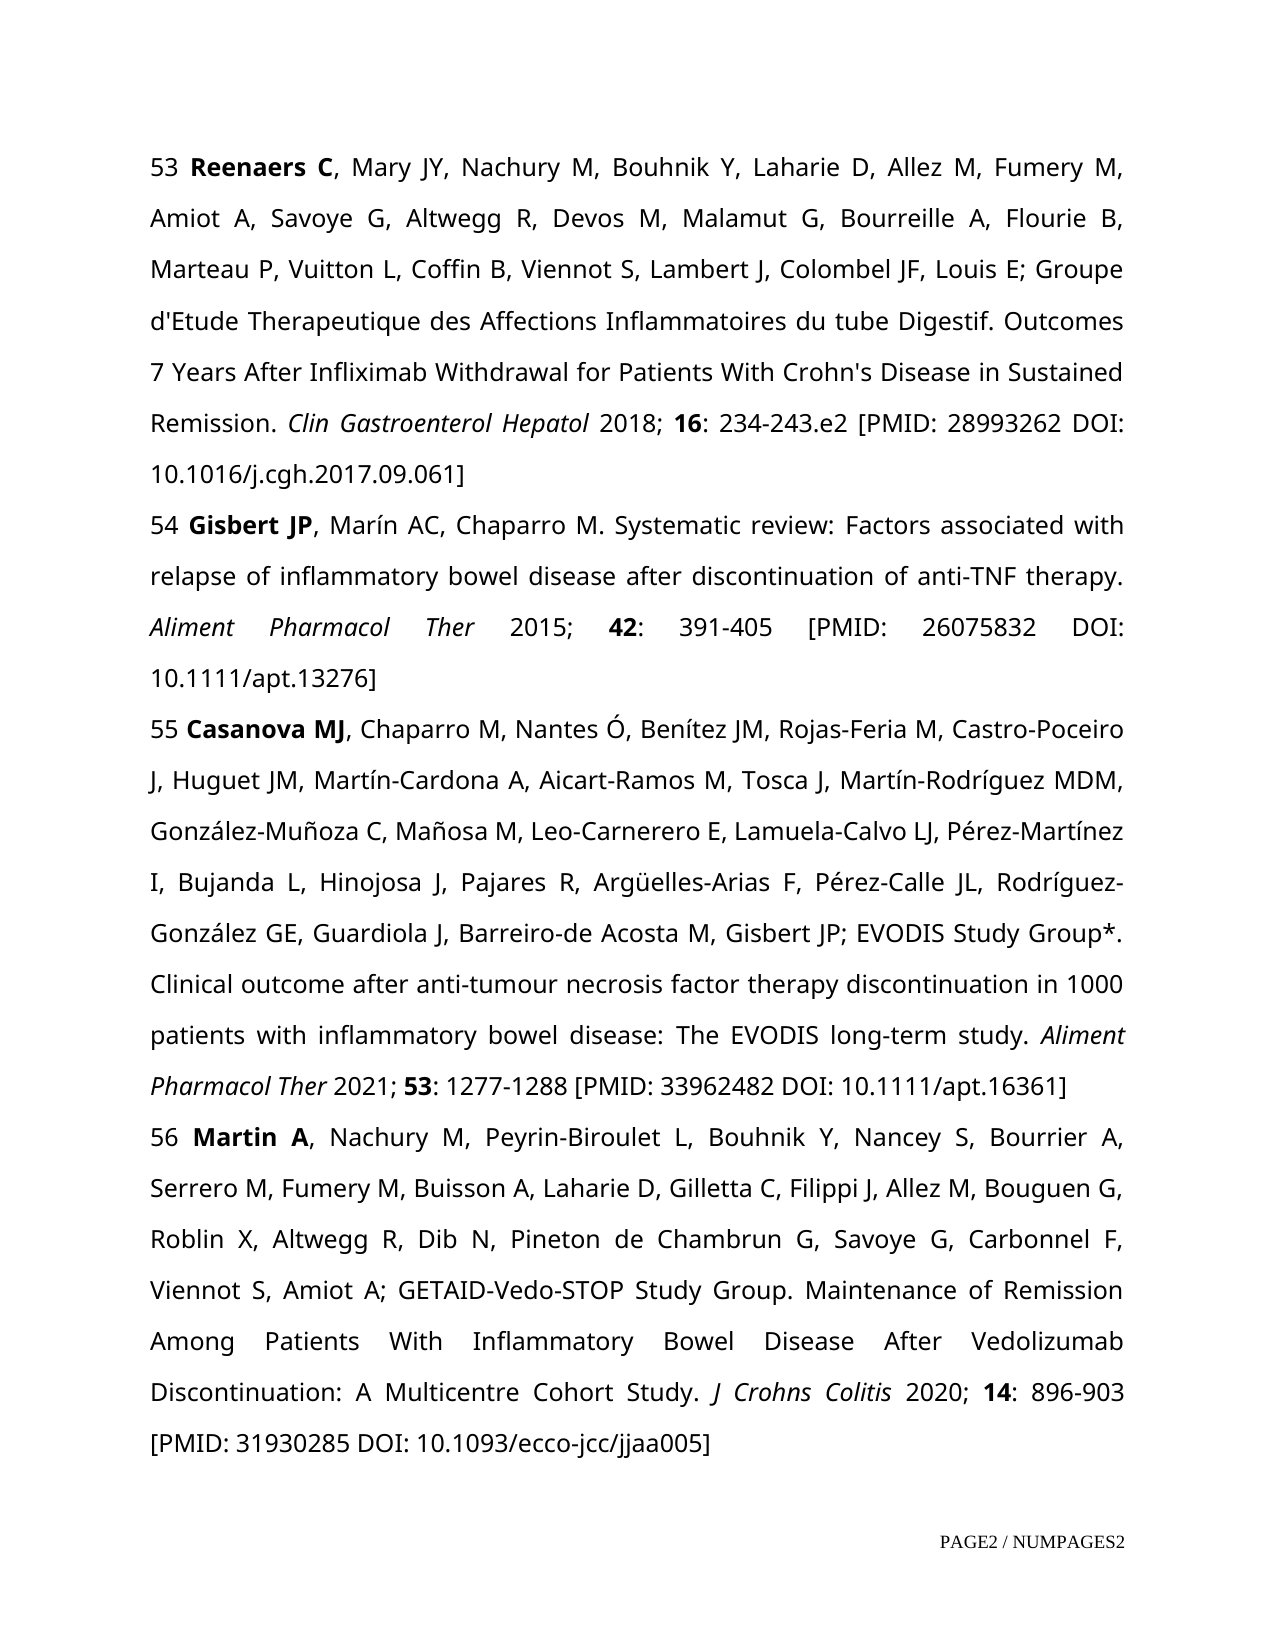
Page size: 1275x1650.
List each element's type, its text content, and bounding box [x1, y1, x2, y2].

text 55 Casanova MJ, Chaparro M, Nantes Ó, Benítez JM, Rojas-Feria M, Castro-Poceiro J, Huguet JM, Martín-Cardona A, Aicart-Ramos M, Tosca J, Martín-Rodríguez MDM, González-Muñoza C, Mañosa M, Leo-Carnerero E, Lamuela-Calvo LJ, Pérez-Martínez I, Bujanda L, Hinojosa J, Pajares R, Argüelles-Arias F, Pérez-Calle JL, Rodríguez-González GE, Guardiola J, Barreiro-de Acosta M, Gisbert JP; EVODIS Study Group*. Clinical outcome after anti-tumour necrosis factor therapy discontinuation in 1000 patients with inflammatory bowel disease: The EVODIS long-term study. Aliment Pharmacol Ther 2021; 53: 1277-1288 [PMID: 33962482 DOI: 10.1111/apt.16361] [150, 711, 1125, 1103]
text 53 Reenaers C, Mary JY, Nachury M, Bouhnik Y, Laharie D, Allez M, Fumery M, Amiot A, Savoye G, Altwegg R, Devos M, Malamut G, Bourreille A, Flourie B, Marteau P, Vuitton L, Coffin B, Viennot S, Lambert J, Colombel JF, Louis E; Groupe d'Etude Therapeutique des Affections Inflammatoires du tube Digestif. Outcomes 7 Years After Infliximab Withdrawal for Patients With Crohn's Disease in Sustained Remission. Clin Gastroenterol Hepatol 2018; 16: 234-243.e2 [PMID: 28993262 DOI: 10.1016/j.cgh.2017.09.061] [150, 150, 1125, 490]
text 56 Martin A, Nachury M, Peyrin-Biroulet L, Bouhnik Y, Nancey S, Bourrier A, Serrero M, Fumery M, Buisson A, Laharie D, Gilletta C, Filippi J, Allez M, Bouguen G, Roblin X, Altwegg R, Dib N, Pineton de Chambrun G, Savoye G, Carbonnel F, Viennot S, Amiot A; GETAID-Vedo-STOP Study Group. Maintenance of Remission Among Patients With Inflammatory Bowel Disease After Vedolizumab Discontinuation: A Multicentre Cohort Study. J Crohns Colitis 2020; 14: 896-903 [PMID: 31930285 DOI: 10.1093/ecco-jcc/jjaa005] [150, 1120, 1125, 1460]
text 54 Gisbert JP, Marín AC, Chaparro M. Systematic review: Factors associated with relapse of inflammatory bowel disease after discontinuation of anti-TNF therapy. Aliment Pharmacol Ther 2015; 42: 391-405 [PMID: 26075832 DOI: 10.1111/apt.13276] [150, 507, 1125, 694]
